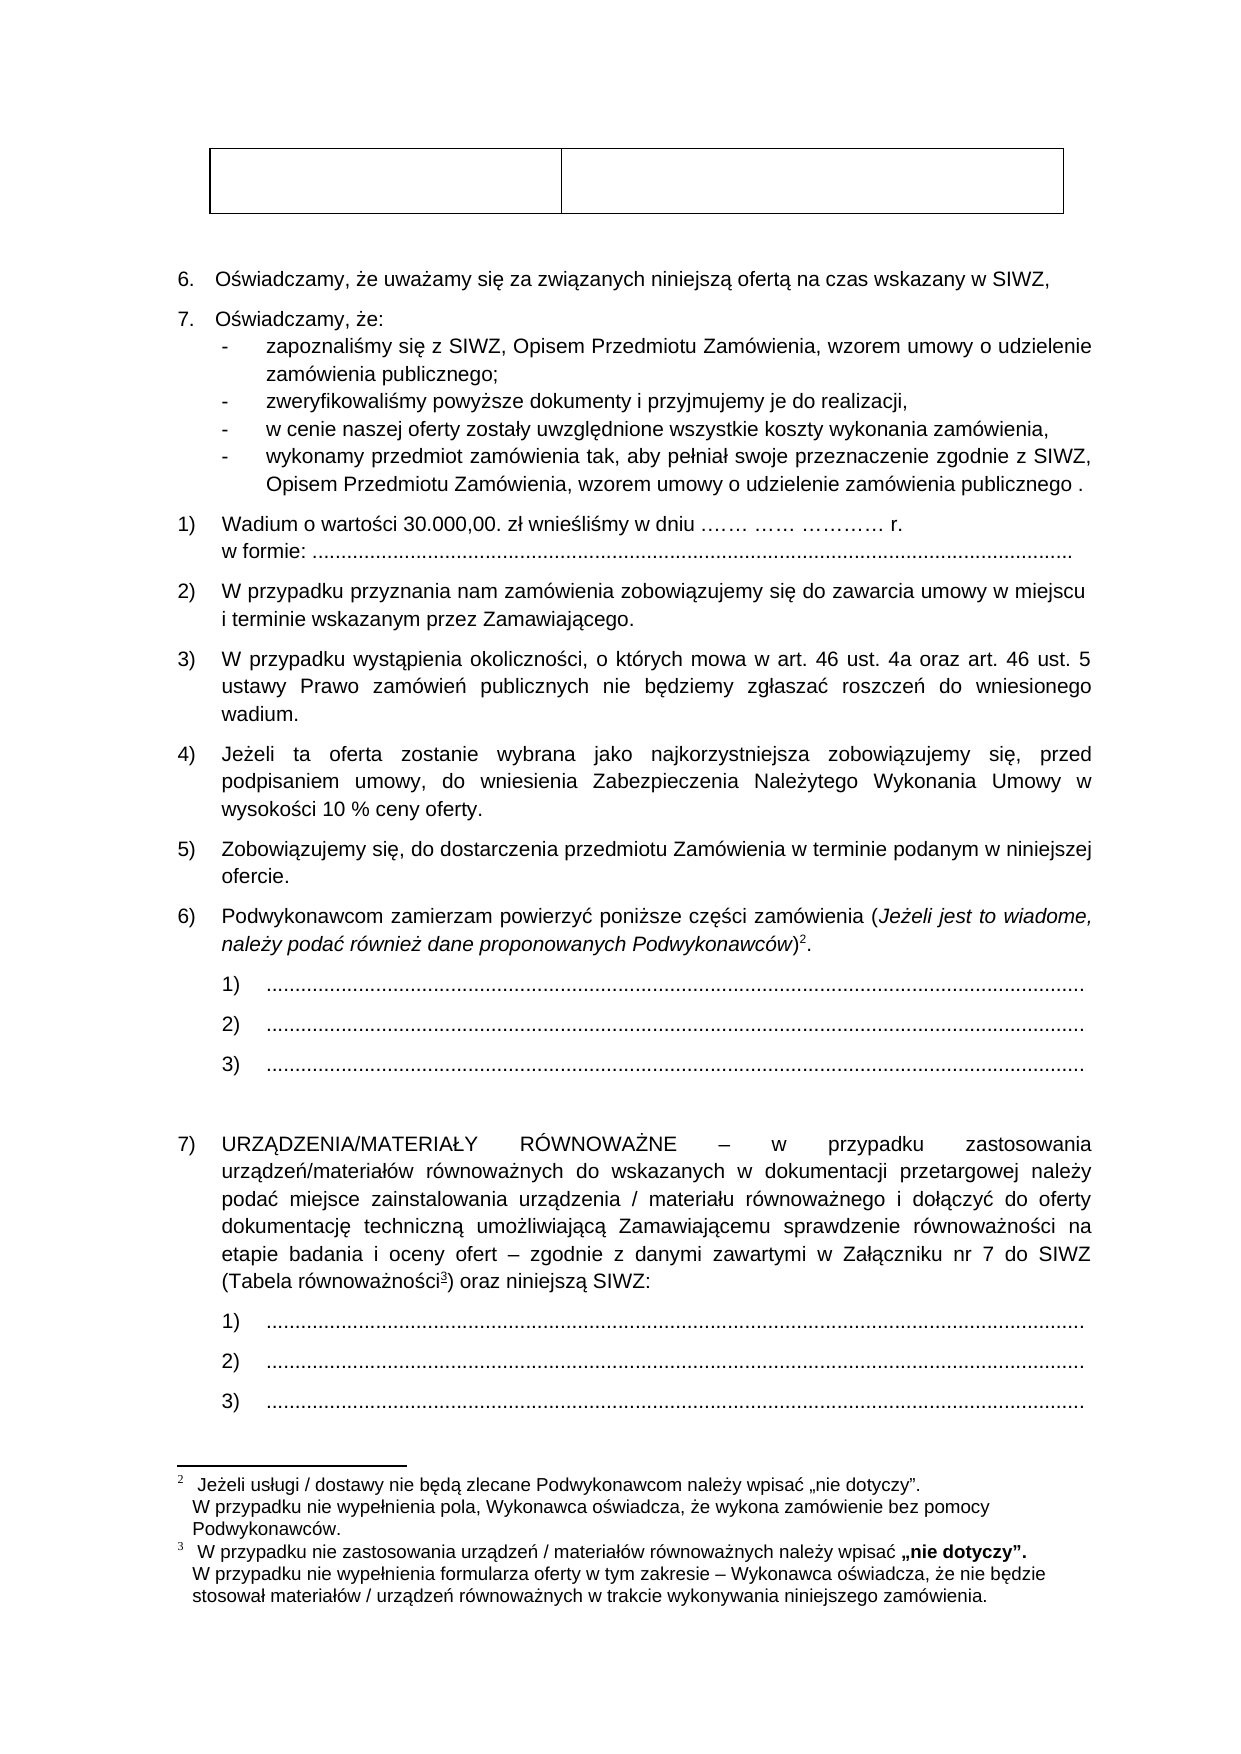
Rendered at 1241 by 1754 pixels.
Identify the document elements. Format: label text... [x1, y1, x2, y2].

table_cell [562, 149, 1063, 213]
list zapoznaliśmy się z SIWZ, Opisem Przedmiotu Zamówienia, wzorem umowy o udzielenie zamówienia publicznego; [222, 334, 1093, 386]
list w cenie naszej oferty zostały uwzględnione wszystkie koszty wykonania zamówienia, [222, 417, 1093, 441]
list wykonamy przedmiot zamówienia tak, aby pełniał swoje przeznaczenie zgodnie z SIWZ, Opisem Przedmiotu Zamówienia, wzorem umowy o udzielenie zamówienia publicznego . [222, 444, 1093, 496]
list .............................................................................................................................................. [222, 972, 1093, 996]
list W przypadku wystąpienia okoliczności, o których mowa w art. 46 ust. 4a oraz art. 46 ust. 5 ustawy Prawo zamówień publicznych nie będziemy zgłaszać roszczeń do wniesionego wadium. [177, 647, 1093, 726]
list .............................................................................................................................................. [221, 1389, 1093, 1413]
list .............................................................................................................................................. [222, 1309, 1093, 1333]
list Podwykonawcom zamierzam powierzyć poniższe części zamówienia (Jeżeli jest to wiadome, należy podać również dane proponowanych Podwykonawców). [177, 904, 1093, 956]
table_cell [211, 149, 561, 213]
list .............................................................................................................................................. [222, 1012, 1093, 1036]
list Jeżeli ta oferta zostanie wybrana jako najkorzystniejsza zobowiązujemy się, przed podpisaniem umowy, do wniesienia Zabezpieczenia Należytego Wykonania Umowy w wysokości 10 % ceny oferty. [177, 742, 1093, 821]
text w formie: .................................................................................................................................... [222, 539, 1093, 563]
list W przypadku przyznania nam zamówienia zobowiązujemy się do zawarcia umowy w miejscu i terminie wskazanym przez Zamawiającego. [177, 579, 1093, 631]
list .............................................................................................................................................. [221, 1349, 1093, 1373]
list Oświadczamy, że uważamy się za związanych niniejszą ofertą na czas wskazany w SIWZ, [177, 267, 1093, 291]
list URZĄDZENIA/MATERIAŁY RÓWNOWAŻNE – w przypadku zastosowania urządzeń/materiałów równoważnych do wskazanych w dokumentacji przetargowej należy podać miejsce zainstalowania urządzenia / materiału równoważnego i dołączyć do oferty dokumentację techniczną umożliwiającą Zamawiającemu sprawdzenie równoważności na etapie badania i oceny ofert – zgodnie z danymi zawartymi w Załączniku nr 7 do SIWZ (Tabela równoważności) oraz niniejszą SIWZ: [177, 1132, 1093, 1293]
list Oświadczamy, że: [177, 307, 1093, 331]
list Wadium o wartości 30.000,00. zł wnieśliśmy w dniu .…… …… ………… r. [177, 512, 1093, 536]
list Zobowiązujemy się, do dostarczenia przedmiotu Zamówienia w terminie podanym w niniejszej ofercie. [177, 837, 1093, 888]
list .............................................................................................................................................. [222, 1052, 1093, 1076]
list zweryfikowaliśmy powyższe dokumenty i przyjmujemy je do realizacji, [222, 389, 1093, 413]
